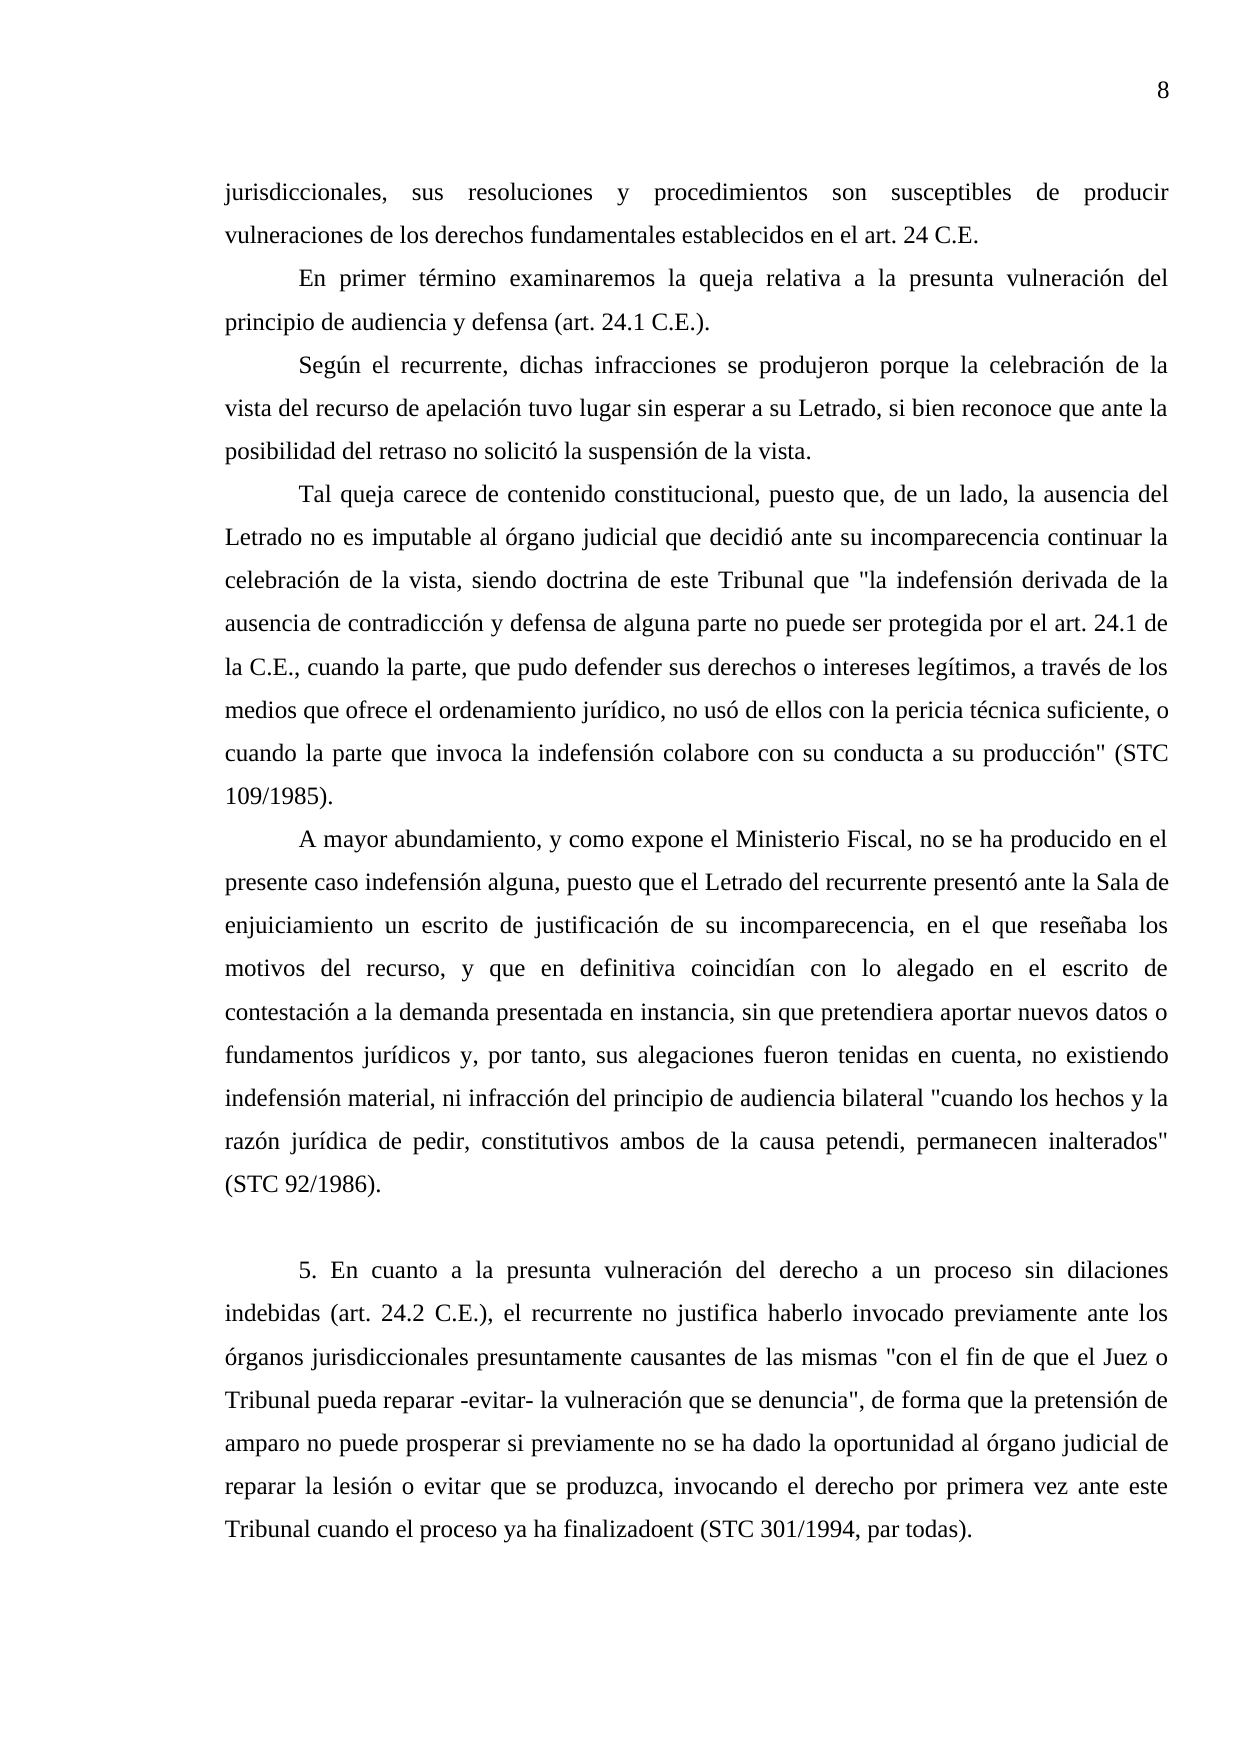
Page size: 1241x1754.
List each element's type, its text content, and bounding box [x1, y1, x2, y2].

text Según el recurrente, dichas infracciones se produjeron porque la celebración de la vista del recurso de apelación tuvo lugar sin esperar a su Letrado, si bien reconoce que ante la posibilidad del retraso no solicitó la suspensión de la vista. [224, 350, 1169, 465]
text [224, 177, 1169, 249]
text 5. En cuanto a la presunta vulneración del derecho a un proceso sin dilaciones indebidas (art. 24.2 C.E.), el recurrente no justifica haberlo invocado previamente ante los órganos jurisdiccionales presuntamente causantes de las mismas "con el fin de que el Juez o Tribunal pueda reparar -evitar- la vulneración que se denuncia", de forma que la pretensión de amparo no puede prosperar si previamente no se ha dado la oportunidad al órgano judicial de reparar la lesión o evitar que se produzca, invocando el derecho por primera vez ante este Tribunal cuando el proceso ya ha finalizadoent (STC 301/1994, par todas). [224, 1255, 1169, 1543]
text En primer término examinaremos la queja relativa a la presunta vulneración del principio de audiencia y defensa (art. 24.1 C.E.). [224, 263, 1169, 335]
text A mayor abundamiento, y como expone el Ministerio Fiscal, no se ha producido en el presente caso indefensión alguna, puesto que el Letrado del recurrente presentó ante la Sala de enjuiciamiento un escrito de justificación de su incomparecencia, en el que reseñaba los motivos del recurso, y que en definitiva coincidían con lo alegado en el escrito de contestación a la demanda presentada en instancia, sin que pretendiera aportar nuevos datos o fundamentos jurídicos y, por tanto, sus alegaciones fueron tenidas en cuenta, no existiendo indefensión material, ni infracción del principio de audiencia bilateral "cuando los hechos y la razón jurídica de pedir, constitutivos ambos de la causa petendi, permanecen inalterados" (STC 92/1986). [224, 824, 1169, 1198]
text Tal queja carece de contenido constitucional, puesto que, de un lado, la ausencia del Letrado no es imputable al órgano judicial que decidió ante su incomparecencia continuar la celebración de la vista, siendo doctrina de este Tribunal que "la indefensión derivada de la ausencia de contradicción y defensa de alguna parte no puede ser protegida por el art. 24.1 de la C.E., cuando la parte, que pudo defender sus derechos o intereses legítimos, a través de los medios que ofrece el ordenamiento jurídico, no usó de ellos con la pericia técnica suficiente, o cuando la parte que invoca la indefensión colabore con su conducta a su producción" (STC 109/1985). [224, 479, 1169, 810]
